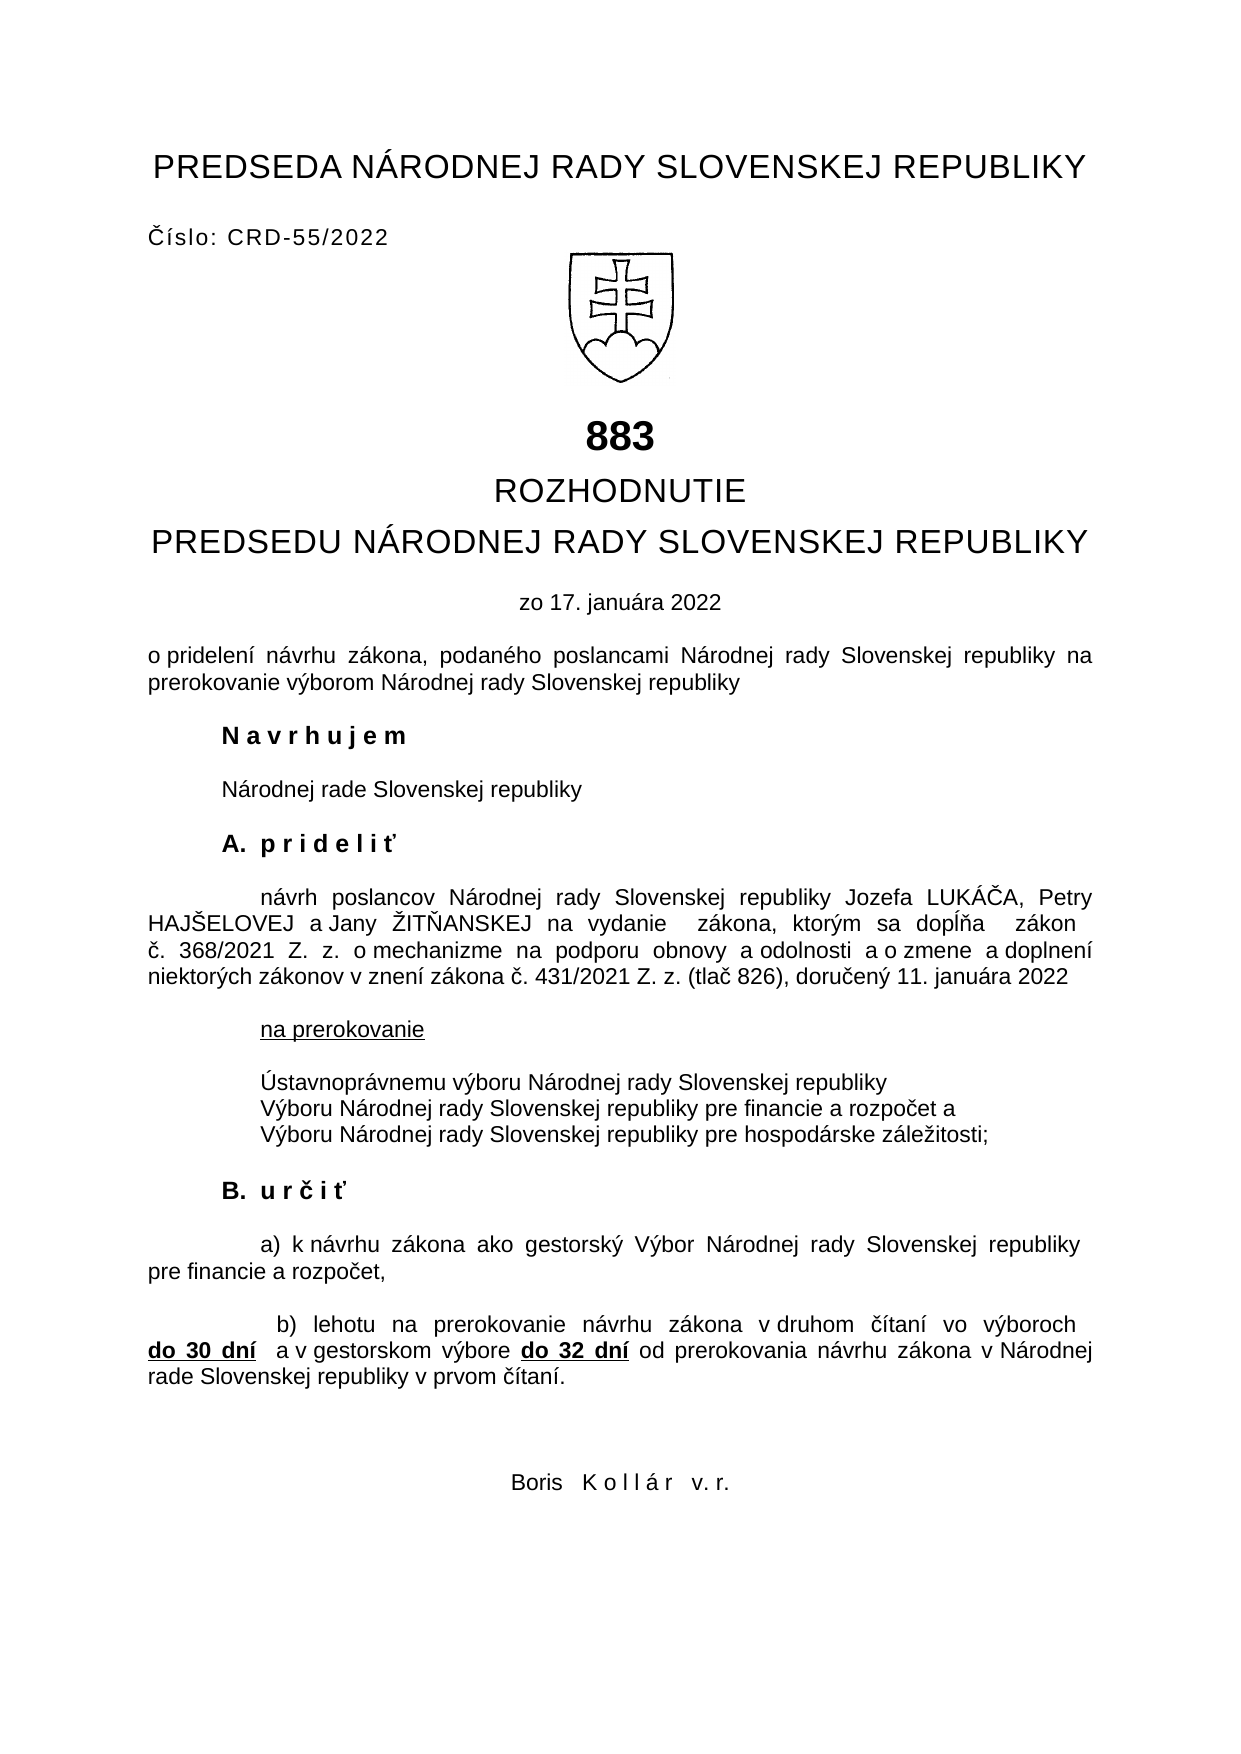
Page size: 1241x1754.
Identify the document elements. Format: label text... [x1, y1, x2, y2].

text B. u r č i ť [148, 1176, 1093, 1205]
text zo 17. januára 2022 [148, 589, 1093, 616]
text Národnej rade Slovenskej republiky [148, 776, 1093, 803]
subtitle PREDSEDU NÁRODNEJ RADY SLOVENSKEJ REPUBLIKY [148, 522, 1093, 561]
text a) k návrhu zákona ako gestorský Výbor Národnej rady Slovenskej republiky pre financie a rozpočet, [148, 1231, 1093, 1284]
text Boris K o l l á r v. r. [148, 1469, 1093, 1495]
subtitle PREDSEDA NÁRODNEJ RADY SLOVENSKEJ REPUBLIKY [148, 148, 1093, 186]
text 883 [148, 411, 1093, 459]
text b) lehotu na prerokovanie návrhu zákona v druhom čítaní vo výboroch do 30 dní a v gestorskom výbore do 32 dní od prerokovania návrhu zákona v Národnej rade Slovenskej republiky v prvom čítaní. [148, 1311, 1093, 1389]
text N a v r h u j e m [148, 721, 1093, 750]
text návrh poslancov Národnej rady Slovenskej republiky Jozefa LUKÁČA, Petry HAJŠELOVEJ a Jany ŽITŇANSKEJ na vydanie zákona, ktorým sa dopĺňa zákon č. 368/2021 Z. z. o mechanizme na podporu obnovy a odolnosti a o zmene a doplnení niektorých zákonov v znení zákona č. 431/2021 Z. z. (tlač 826), doručený 11. januára 2022 [148, 884, 1093, 989]
text Výboru Národnej rady Slovenskej republiky pre hospodárske záležitosti; [148, 1121, 1093, 1148]
text Číslo: CRD-55/2022 [148, 223, 1093, 250]
text o pridelení návrhu zákona, podaného poslancami Národnej rady Slovenskej republiky na prerokovanie výborom Národnej rady Slovenskej republiky [148, 642, 1093, 695]
subtitle ROZHODNUTIE [148, 471, 1093, 510]
text A. p r i d e l i ť [148, 829, 1093, 858]
text Ústavnoprávnemu výboru Národnej rady Slovenskej republiky [148, 1068, 1093, 1095]
text na prerokovanie [148, 1016, 1093, 1042]
text Výboru Národnej rady Slovenskej republiky pre financie a rozpočet a [148, 1095, 1093, 1121]
picture [563, 250, 677, 386]
